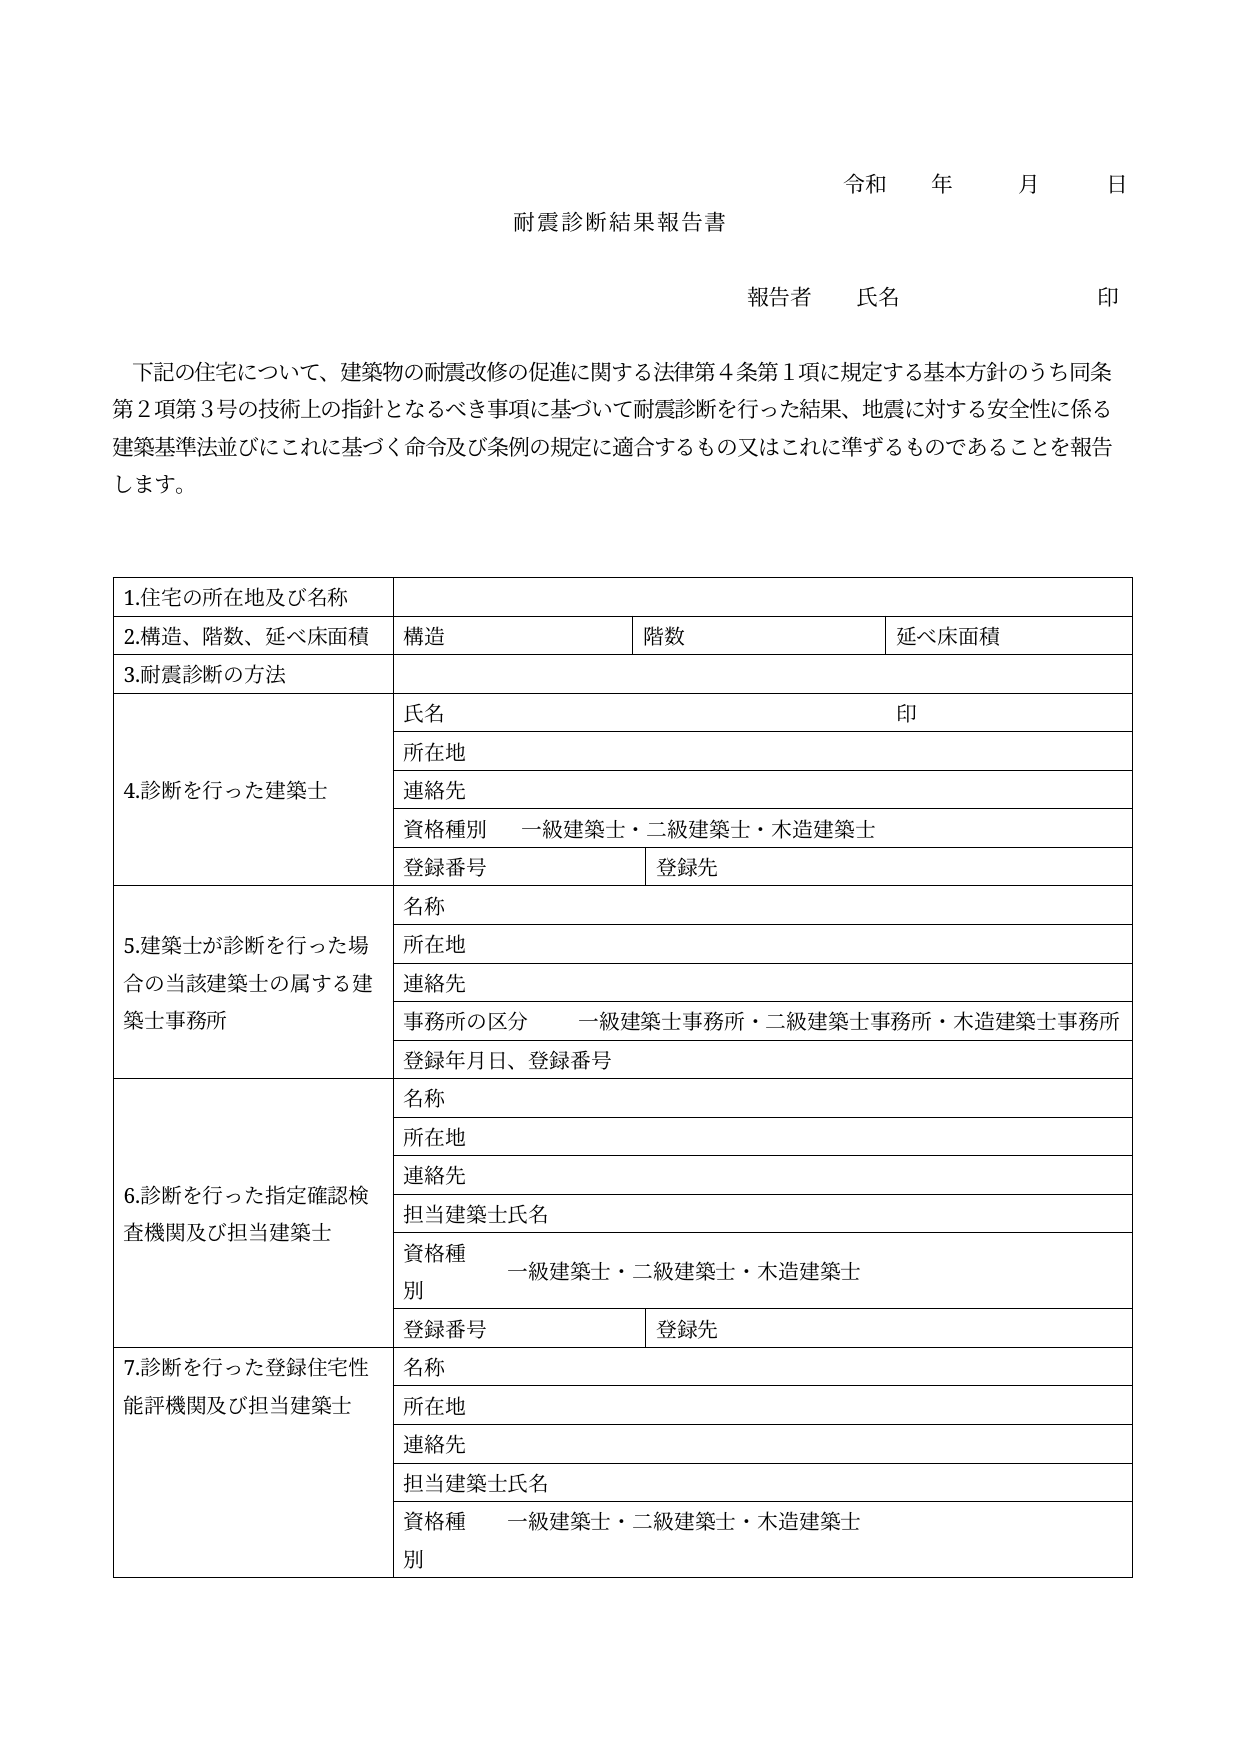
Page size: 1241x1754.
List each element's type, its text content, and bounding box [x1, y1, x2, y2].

table_cell 連絡先 [394, 964, 1132, 1001]
table_cell 所在地 [394, 1118, 1132, 1155]
table_cell 連絡先 [394, 1425, 1132, 1462]
table_cell 事務所の区分 [394, 1002, 568, 1039]
table_cell 担当建築士氏名 [394, 1464, 1132, 1501]
text 報告者 氏名 印 [112, 277, 1128, 314]
table_cell [394, 655, 1132, 693]
table_cell 一級建築士・二級建築士・木造建築士 [497, 1233, 1132, 1308]
table_cell 延べ床面積 [886, 617, 1132, 654]
table_cell 登録先 [646, 848, 1132, 885]
table_cell 資格種別 [394, 809, 511, 847]
table_cell 登録番号 [394, 848, 645, 885]
table_cell 資格種別 [394, 1502, 497, 1577]
table_cell 名称 [394, 1348, 1132, 1385]
table_cell 一級建築士・二級建築士・木造建築士 [497, 1502, 1132, 1577]
table_cell 構造 [394, 617, 632, 654]
table_cell 連絡先 [394, 1156, 1132, 1194]
table_cell 所在地 [394, 1386, 1132, 1424]
table_cell 3.耐震診断の方法 [114, 655, 393, 693]
table_cell 4.診断を行った建築士 [114, 694, 393, 885]
table_cell 名称 [394, 1079, 1132, 1117]
table_cell 資格種別 [394, 1233, 497, 1308]
table_cell 7.診断を行った登録住宅性能評機関及び担当建築士 [114, 1348, 393, 1577]
table_cell 登録先 [646, 1309, 1132, 1347]
table_cell 一級建築士・二級建築士・木造建築士 [511, 809, 1132, 847]
table_cell 5.建築士が診断を行った場合の当該建築士の属する建築士事務所 [114, 886, 393, 1078]
text 耐震診断結果報告書 [112, 202, 1128, 239]
table_cell 所在地 [394, 732, 885, 770]
text 令和 年 月 日 [112, 164, 1128, 202]
table_cell 2.構造、階数、延べ床面積 [114, 617, 393, 654]
table_cell [885, 732, 1132, 770]
table_cell 所在地 [394, 925, 1132, 962]
table_cell 6.診断を行った指定確認検査機関及び担当建築士 [114, 1079, 393, 1347]
table_cell 印 [885, 694, 1132, 731]
table_cell 階数 [633, 617, 885, 654]
table_cell 氏名 [394, 694, 885, 731]
table_cell 担当建築士氏名 [394, 1195, 1132, 1232]
table_cell 連絡先 [394, 771, 1132, 808]
text 下記の住宅について、建築物の耐震改修の促進に関する法律第４条第１項に規定する基本方針のうち同条第２項第３号の技術上の指針となるべき事項に基づいて耐震診断を行った結果、地震に対する安全性に係る建築基準法並びにこれに基づく命令及び条例の規定に適合するもの又はこれに準ずるものであることを報告します。 [112, 352, 1128, 502]
table_cell 登録年月日、登録番号 [394, 1041, 1132, 1078]
table_header [394, 578, 1132, 616]
table_cell 登録番号 [394, 1309, 645, 1347]
table_cell 一級建築士事務所・二級建築士事務所・木造建築士事務所 [568, 1002, 1132, 1039]
table_header 1.住宅の所在地及び名称 [114, 578, 393, 616]
table_cell 名称 [394, 886, 1132, 924]
